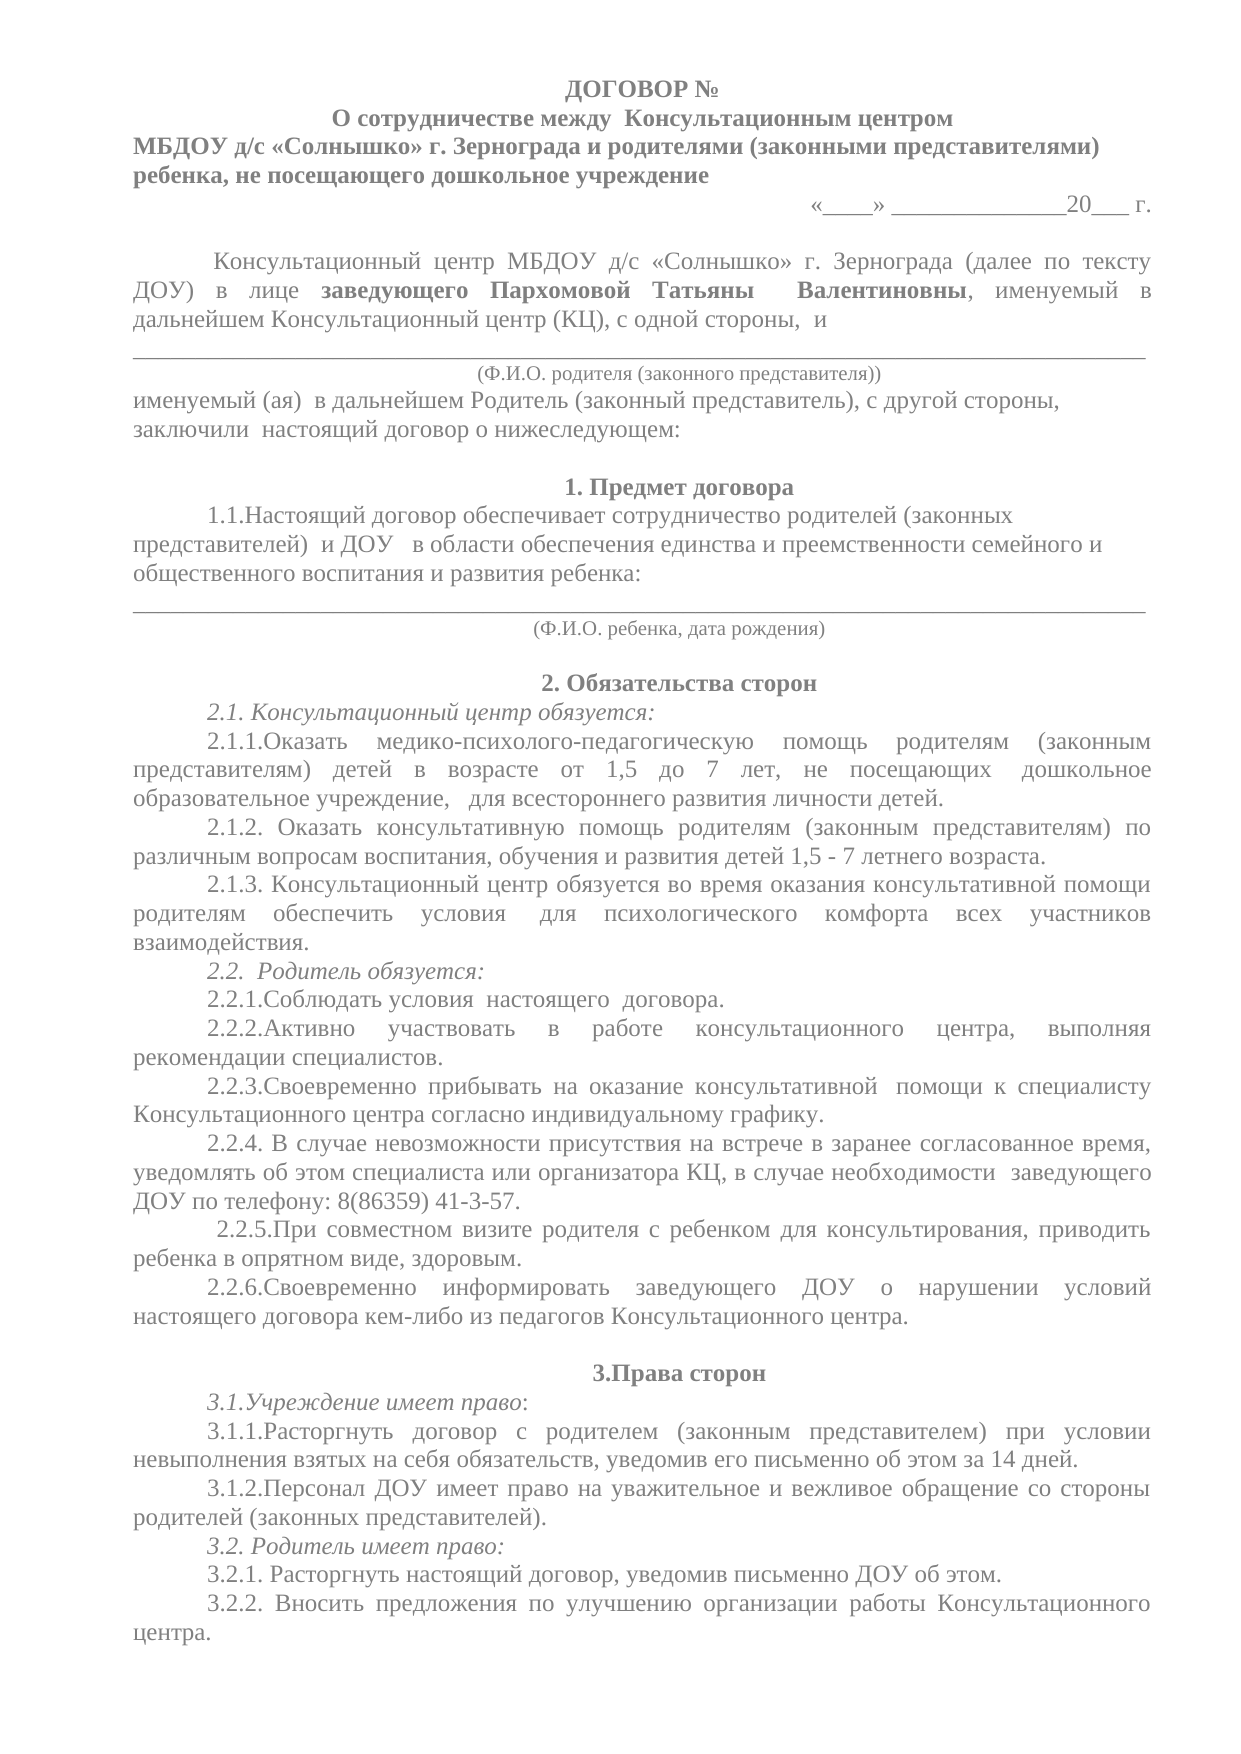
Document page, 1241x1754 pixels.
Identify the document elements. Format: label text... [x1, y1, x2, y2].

text 2.2.2.Активно участвовать в работе консультационного центра, выполняя рекомендации специалистов. [133, 1013, 1152, 1071]
text 2.2.5.При совместном визите родителя с ребенком для консультирования, приводить ребенка в опрятном виде, здоровым. [133, 1214, 1152, 1272]
text (Ф.И.О. родителя (законного представителя)) [133, 361, 1152, 385]
text 2.2.6.Своевременно информировать заведующего ДОУ о нарушении условий настоящего договора кем-либо из педагогов Консультационного центра. [133, 1272, 1152, 1329]
text 3.1.1.Расторгнуть договор с родителем (законным представителем) при условии невыполнения взятых на себя обязательств, уведомив его письменно об этом за 14 дней. [133, 1416, 1152, 1473]
text О сотрудничестве между Консультационным центром [133, 103, 1152, 131]
text 3.1.2.Персонал ДОУ имеет право на уважительное и вежливое обращение со стороны родителей (законных представителей). [133, 1473, 1152, 1531]
text 3.Права сторон [133, 1358, 1152, 1387]
text Консультационный центр МБДОУ д/с «Солнышко» г. Зернограда (далее по тексту ДОУ) в лице заведующего Пархомовой Татьяны Валентиновны, именуемый в дальнейшем Консультационный центр (КЦ), с одной стороны, и [133, 246, 1152, 333]
text 2.1. Консультационный центр обязуется: [133, 697, 1152, 726]
text 2.2.3.Своевременно прибывать на оказание консультативной помощи к специалисту Консультационного центра согласно индивидуальному графику. [133, 1071, 1152, 1128]
text 2. Обязательства сторон [133, 668, 1152, 697]
text 2.2. Родитель обязуется: [133, 956, 1152, 984]
text 3.2.2. Вносить предложения по улучшению организации работы Консультационного центра. [133, 1588, 1152, 1646]
text _________________________________________________________________________________ [133, 333, 1152, 361]
text МБДОУ д/с «Солнышко» г. Зернограда и родителями (законными представителями) ребенка, не посещающего дошкольное учреждение [133, 131, 1152, 189]
text 3.2.1. Расторгнуть настоящий договор, уведомив письменно ДОУ об этом. [133, 1559, 1152, 1588]
text 2.2.1.Соблюдать условия настоящего договора. [133, 984, 1152, 1013]
text 2.1.3. Консультационный центр обязуется во время оказания консультативной помощи родителям обеспечить условия для психологического комфорта всех участников взаимодействия. [133, 869, 1152, 956]
text именуемый (ая) в дальнейшем Родитель (законный представитель), с другой стороны, заключили настоящий договор о нижеследующем: [133, 385, 1152, 443]
text _________________________________________________________________________________ [133, 587, 1152, 615]
text «____» ______________20___ г. [133, 189, 1152, 218]
text 2.2.4. В случае невозможности присутствия на встрече в заранее согласованное время, уведомлять об этом специалиста или организатора КЦ, в случае необходимости заведующего ДОУ по телефону: 8(86359) 41-3-57. [133, 1128, 1152, 1214]
text 3.1.Учреждение имеет право: [133, 1387, 1152, 1416]
text (Ф.И.О. ребенка, дата рождения) [133, 615, 1152, 639]
text 1. Предмет договора [133, 472, 1152, 500]
text ДОГОВОР № [133, 74, 1152, 103]
text 3.2. Родитель имеет право: [133, 1531, 1152, 1559]
text 1.1.Настоящий договор обеспечивает сотрудничество родителей (законных представителей) и ДОУ в области обеспечения единства и преемственности семейного и общественного воспитания и развития ребенка: [133, 500, 1152, 587]
text 2.1.1.Оказать медико-психолого-педагогическую помощь родителям (законным представителям) детей в возрасте от 1,5 до 7 лет, не посещающих дошкольное образовательное учреждение, для всестороннего развития личности детей. [133, 726, 1152, 812]
text 2.1.2. Оказать консультативную помощь родителям (законным представителям) по различным вопросам воспитания, обучения и развития детей 1,5 - 7 летнего возраста. [133, 812, 1152, 869]
